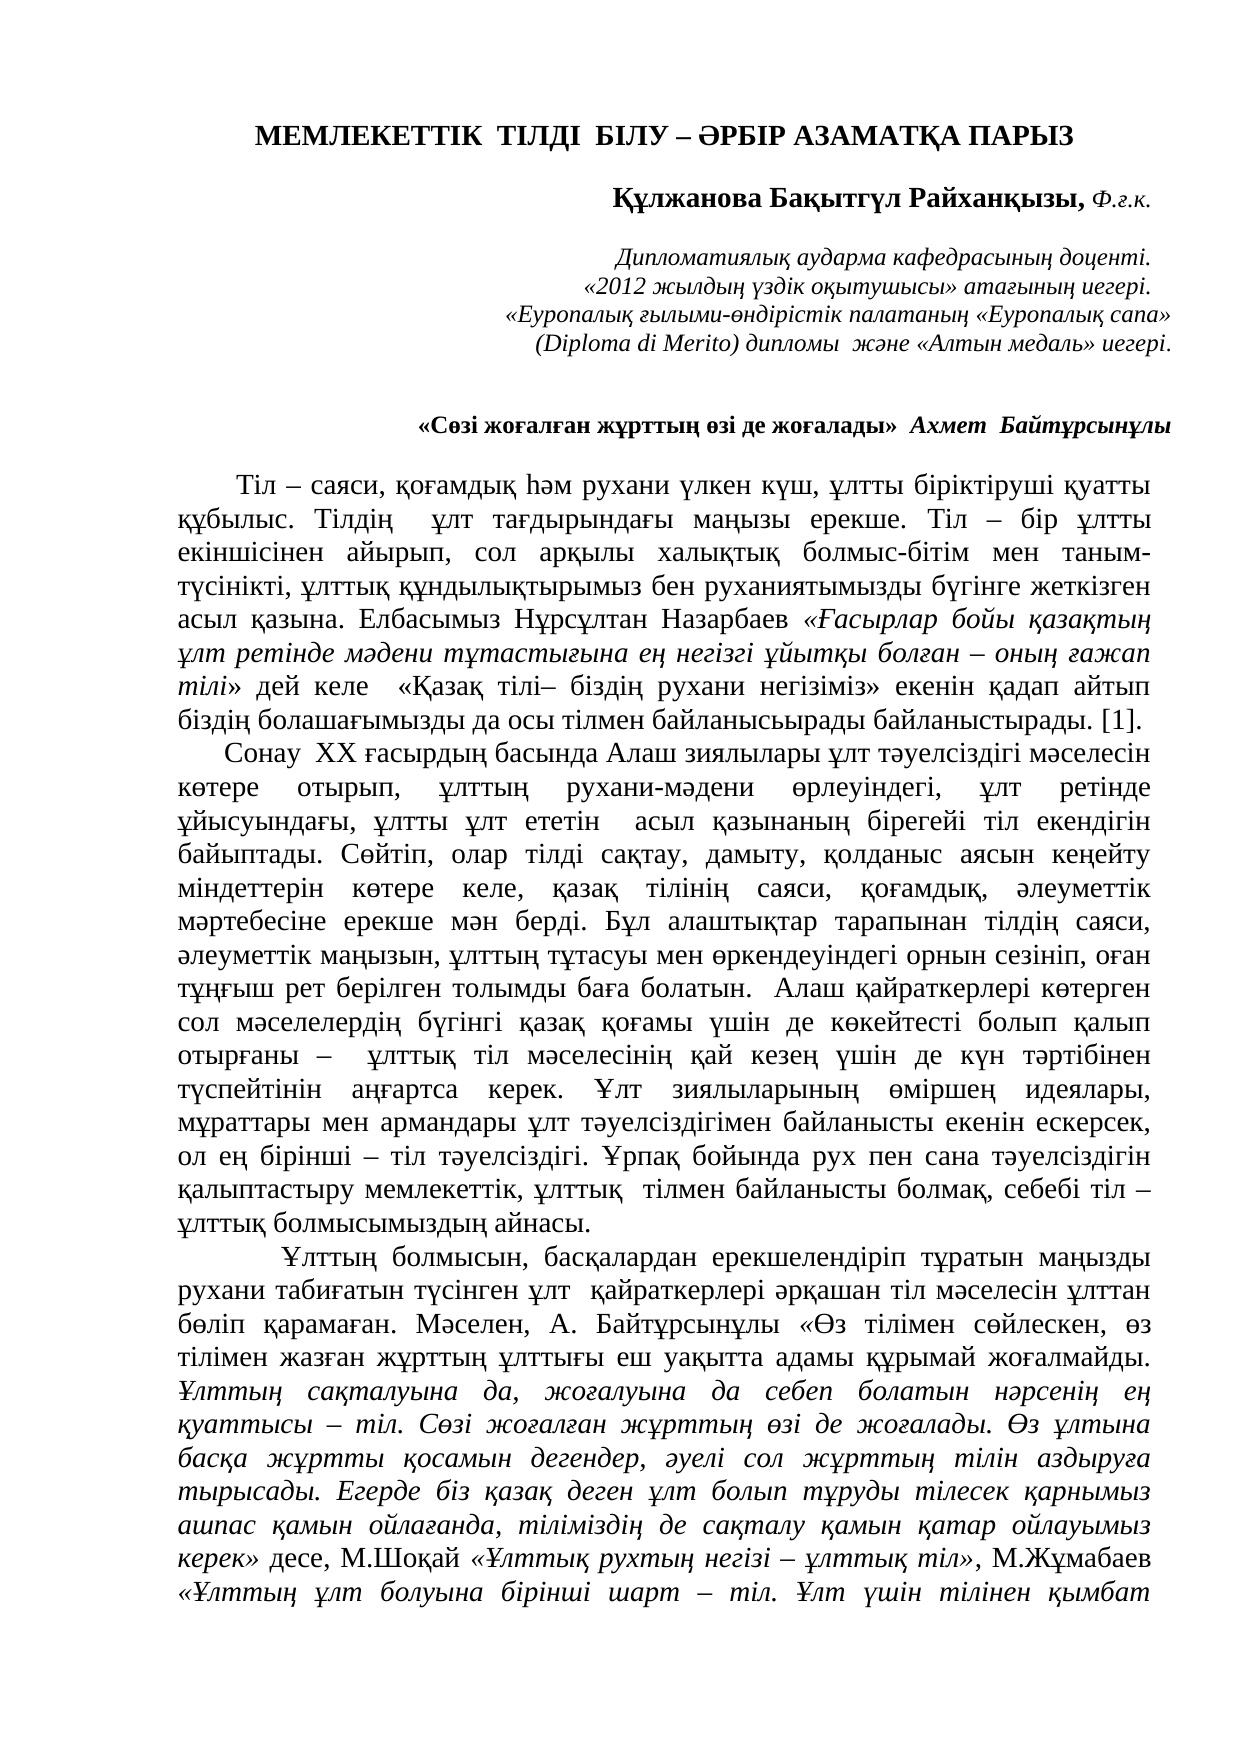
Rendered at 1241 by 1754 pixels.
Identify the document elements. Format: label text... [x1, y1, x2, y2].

text Сонау ХХ ғасырдың басында Алаш зиялылары ұлт тәуелсіздігі мәселесін көтере отырып, ұлттың рухани-мәдени өрлеуіндегі, ұлт ретінде ұйысуындағы, ұлтты ұлт ететін асыл қазынаның бірегейі тіл екендігін байыптады. Сөйтіп, олар тілді сақтау, дамыту, қолданыс аясын кеңейту міндеттерін көтере келе, қазақ тілінің саяси, қоғамдық, әлеуметтік мәртебесіне ерекше мән берді. Бұл алаштықтар тарапынан тілдің саяси, әлеуметтік маңызын, ұлттың тұтасуы мен өркендеуіндегі орнын сезініп, оған тұңғыш рет берілген толымды баға болатын. Алаш қайраткерлері көтерген сол мәселелердің бүгінгі қазақ қоғамы үшін де көкейтесті болып қалып отырғаны – ұлттық тіл мәселесінің қай кезең үшін де күн тәртібінен түспейтінін аңғартса керек. Ұлт зиялыларының өміршең идеялары, мұраттары мен армандары ұлт тәуелсіздігімен байланысты екенін ескерсек, ол ең бірінші – тіл тәуелсіздігі. Ұрпақ бойында рух пен сана тәуелсіздігін қалыптастыру мемлекеттік, ұлттық тілмен байланысты болмақ, себебі тіл – ұлттық болмысымыздың айнасы. [177, 736, 1152, 1239]
text МЕМЛЕКЕТТІК тілДі білу – әрбір азаматқа парыз [177, 118, 1152, 152]
text Тіл – саяси, қоғамдық һәм рухани үлкен күш, ұлтты біріктіруші қуатты құбылыс. Тілдің ұлт тағдырындағы маңызы ерекше. Тіл – бір ұлтты екіншісінен айырып, сол арқылы халықтық болмыс-бітім мен таным-түсінікті, ұлттық құндылықтырымыз бен руханиятымызды бүгінге жеткізген асыл қазына. Елбасымыз Нұрсұлтан Назарбаев «Ғасырлар бойы қазақтың ұлт ретінде мәдени тұтастығына ең негізгі ұйытқы болған – оның ғажап тілі» дей келе «Қазақ тілі– біздің рухани негізіміз» екенін қадап айтып біздің болашағымызды да осы тілмен байланысьырады байланыстырады. [1]. [177, 467, 1152, 736]
text Дипломатиялық аударма кафедрасының доценті. [177, 242, 1152, 271]
text «Еуропалық ғылыми-өндірістік палатаның «Еуропалық сапа» [177, 299, 1171, 328]
text «2012 жылдың үздік оқытушысы» атағының иегері. [177, 271, 1152, 299]
text Құлжанова Бақытгүл Райханқызы, Ф.ғ.к. [177, 180, 1152, 213]
text (Diploma di Merito) дипломы және «Алтын медаль» иегері. [177, 328, 1171, 357]
text «Сөзі жоғалған жұрттың өзі де жоғалады» Ахмет Байтұрсынұлы [177, 410, 1171, 438]
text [177, 1239, 1152, 1608]
